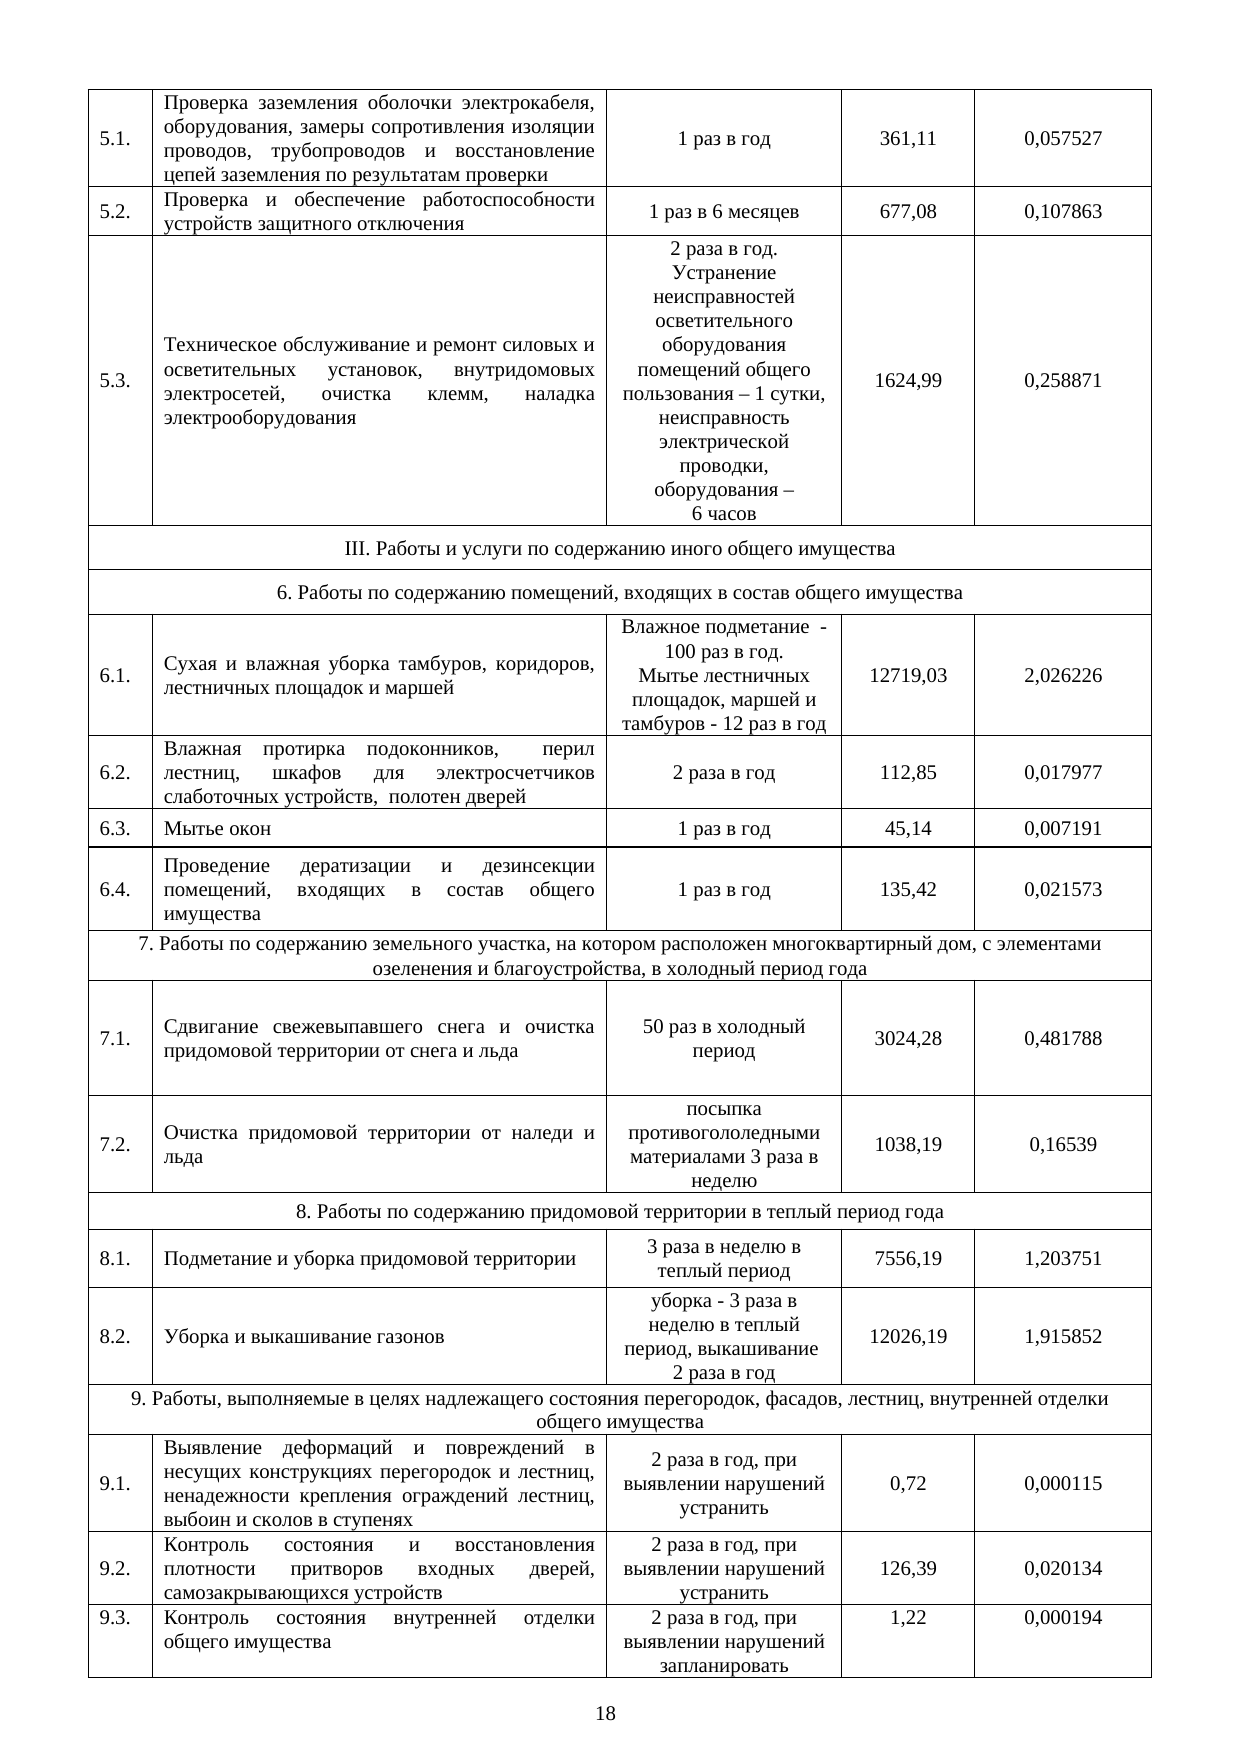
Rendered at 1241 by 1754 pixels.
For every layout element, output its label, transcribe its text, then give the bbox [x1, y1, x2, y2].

table_cell 2 раза в год, при выявлении нарушений устранить [607, 1532, 841, 1604]
table_cell 1 раз в год [607, 809, 841, 846]
table_cell III. Работы и услуги по содержанию иного общего имущества [89, 526, 1151, 569]
table_cell 5.2. [89, 187, 152, 235]
table_cell 0,481788 [975, 981, 1151, 1095]
table_cell 135,42 [842, 848, 974, 930]
table_cell 1038,19 [842, 1096, 974, 1192]
table_cell 1,203751 [975, 1230, 1151, 1287]
table_cell 12719,03 [842, 615, 974, 735]
table_cell 1,915852 [975, 1288, 1151, 1384]
table_cell 1 раз в 6 месяцев [607, 187, 841, 235]
table_cell 6.3. [89, 809, 152, 846]
table_cell Проведение дератизации и дезинсекции помещений, входящих в состав общего имущества [153, 848, 606, 930]
table_cell 5.3. [89, 236, 152, 525]
table_cell Уборка и выкашивание газонов [153, 1288, 606, 1384]
table_cell посыпка противогололедными материалами 3 раза в неделю [607, 1096, 841, 1192]
table_cell 2 раза в год, при выявлении нарушений запланировать мероприятия по устранению [607, 1605, 841, 1677]
table_cell 9.1. [89, 1435, 152, 1531]
table_cell 6. Работы по содержанию помещений, входящих в состав общего имущества [89, 570, 1151, 613]
table_cell 7556,19 [842, 1230, 974, 1287]
table_cell 0,107863 [975, 187, 1151, 235]
table_cell 8.1. [89, 1230, 152, 1287]
table_cell 5.1. [89, 90, 152, 186]
table_cell 2,026226 [975, 615, 1151, 735]
table_cell Влажная протирка подоконников, перил лестниц, шкафов для электросчетчиков слаботочных устройств, полотен дверей [153, 736, 606, 808]
table_cell 9.3. [89, 1605, 152, 1677]
table_cell 8. Работы по содержанию придомовой территории в теплый период года [89, 1193, 1151, 1228]
table_cell 9. Работы, выполняемые в целях надлежащего состояния перегородок, фасадов, лестниц, внутренней отделки общего имущества [89, 1385, 1151, 1433]
table_cell 45,14 [842, 809, 974, 846]
table_cell 50 раз в холодный период [607, 981, 841, 1095]
table_cell 0,020134 [975, 1532, 1151, 1604]
table_cell 0,258871 [975, 236, 1151, 525]
table_cell 1 раз в год [607, 90, 841, 186]
table_cell 0,72 [842, 1435, 974, 1531]
table_cell 2 раза в год, при выявлении нарушений устранить [607, 1435, 841, 1531]
table_cell 7. Работы по содержанию земельного участка, на котором расположен многоквартирный дом, с элементами озеленения и благоустройства, в холодный период года [89, 931, 1151, 979]
table_cell 0,057527 [975, 90, 1151, 186]
table_cell Контроль состояния внутренней отделки общего имущества [153, 1605, 606, 1677]
table_cell Мытье окон [153, 809, 606, 846]
table_cell Техническое обслуживание и ремонт силовых и осветительных установок, внутридомовых электросетей, очистка клемм, наладка электрооборудования [153, 236, 606, 525]
table_cell 112,85 [842, 736, 974, 808]
table_cell 2 раза в год. Устранение неисправностей осветительного оборудования помещений общего пользования – 1 сутки, неисправность электрической проводки, оборудования – 6 часов [607, 236, 841, 525]
table_cell 7.2. [89, 1096, 152, 1192]
table_cell 2 раза в год [607, 736, 841, 808]
table_cell Подметание и уборка придомовой территории [153, 1230, 606, 1287]
table_cell Проверка и обеспечение работоспособности устройств защитного отключения [153, 187, 606, 235]
table_cell 12026,19 [842, 1288, 974, 1384]
table_cell 9.2. [89, 1532, 152, 1604]
table_cell Выявление деформаций и повреждений в несущих конструкциях перегородок и лестниц, ненадежности крепления ограждений лестниц, выбоин и сколов в ступенях [153, 1435, 606, 1531]
table_cell 7.1. [89, 981, 152, 1095]
table_cell 0,007191 [975, 809, 1151, 846]
table_cell Контроль состояния и восстановления плотности притворов входных дверей, самозакрывающихся устройств [153, 1532, 606, 1604]
table_cell 6.1. [89, 615, 152, 735]
table_cell Сухая и влажная уборка тамбуров, коридоров, лестничных площадок и маршей [153, 615, 606, 735]
table_cell 0,021573 [975, 848, 1151, 930]
table_cell 6.4. [89, 848, 152, 930]
table_cell Сдвигание свежевыпавшего снега и очистка придомовой территории от снега и льда [153, 981, 606, 1095]
table_cell 1 раз в год [607, 848, 841, 930]
table_cell 3024,28 [842, 981, 974, 1095]
table_cell 677,08 [842, 187, 974, 235]
table_cell Очистка придомовой территории от наледи и льда [153, 1096, 606, 1192]
table_cell 0,017977 [975, 736, 1151, 808]
table_cell 1,22 [842, 1605, 974, 1677]
table_cell 1624,99 [842, 236, 974, 525]
table_cell 0,000115 [975, 1435, 1151, 1531]
table_cell 126,39 [842, 1532, 974, 1604]
table_cell 0,16539 [975, 1096, 1151, 1192]
table_cell Проверка заземления оболочки электрокабеля, оборудования, замеры сопротивления изоляции проводов, трубопроводов и восстановление цепей заземления по результатам проверки [153, 90, 606, 186]
table_cell 6.2. [89, 736, 152, 808]
table_cell 3 раза в неделю в теплый период [607, 1230, 841, 1287]
table_cell Влажное подметание - 100 раз в год. Мытье лестничных площадок, маршей и тамбуров - 12 раз в год [607, 615, 841, 735]
table_cell 0,000194 [975, 1605, 1151, 1677]
table_cell уборка - 3 раза в неделю в теплый период, выкашивание 2 раза в год [607, 1288, 841, 1384]
table_cell 8.2. [89, 1288, 152, 1384]
table_cell 361,11 [842, 90, 974, 186]
